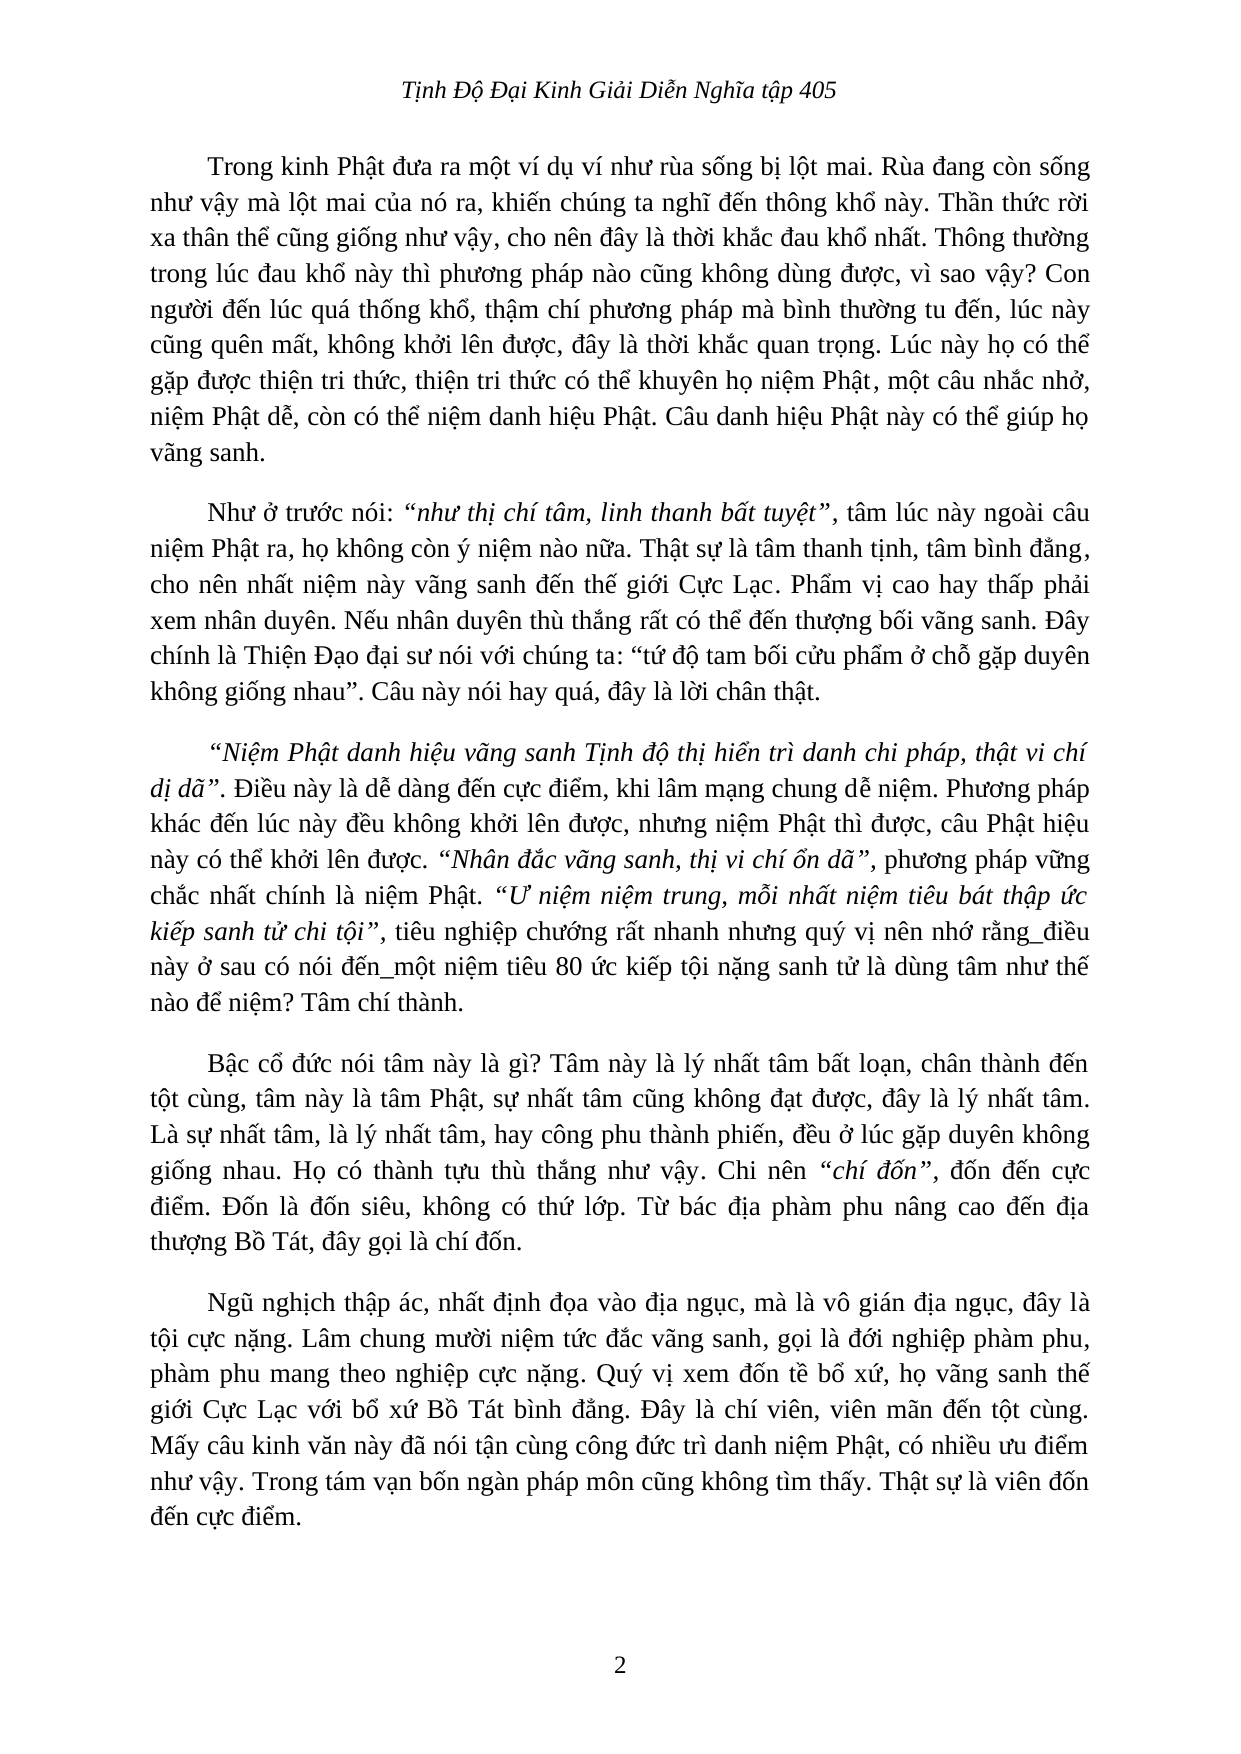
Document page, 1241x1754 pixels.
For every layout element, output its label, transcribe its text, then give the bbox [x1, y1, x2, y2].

text Trong kinh Phật đưa ra một ví dụ ví như rùa sống bị lột mai. Rùa đang còn sống như vậy mà lột mai của nó ra, khiến chúng ta nghĩ đến thông khổ này. Thần thức rời xa thân thể cũng giống như vậy, cho nên đây là thời khắc đau khổ nhất. Thông thường trong lúc đau khổ này thì phương pháp nào cũng không dùng được, vì sao vậy? Con người đến lúc quá thống khổ, thậm chí phương pháp mà bình thường tu đến, lúc này cũng quên mất, không khởi lên được, đây là thời khắc quan trọng. Lúc này họ có thể gặp được thiện tri thức, thiện tri thức có thể khuyên họ niệm Phật, một câu nhắc nhở, niệm Phật dễ, còn có thể niệm danh hiệu Phật. Câu danh hiệu Phật này có thể giúp họ vãng sanh. [150, 150, 1090, 467]
text Như ở trước nói: “như thị chí tâm, linh thanh bất tuyệt”, tâm lúc này ngoài câu niệm Phật ra, họ không còn ý niệm nào nữa. Thật sự là tâm thanh tịnh, tâm bình đẳng, cho nên nhất niệm này vãng sanh đến thế giới Cực Lạc. Phẩm vị cao hay thấp phải xem nhân duyên. Nếu nhân duyên thù thắng rất có thể đến thượng bối vãng sanh. Đây chính là Thiện Đạo đại sư nói với chúng ta: “tứ độ tam bối cửu phẩm ở chỗ gặp duyên không giống nhau”. Câu này nói hay quá, đây là lời chân thật. [150, 497, 1090, 706]
text “Niệm Phật danh hiệu vãng sanh Tịnh độ thị hiển trì danh chi pháp, thật vi chí dị dã”. Điều này là dễ dàng đến cực điểm, khi lâm mạng chung dễ niệm. Phương pháp khác đến lúc này đều không khởi lên được, nhưng niệm Phật thì được, câu Phật hiệu này có thể khởi lên được. “Nhân đắc vãng sanh, thị vi chí ổn dã”, phương pháp vững chắc nhất chính là niệm Phật. “Ư niệm niệm trung, mỗi nhất niệm tiêu bát thập ức kiếp sanh tử chi tội”, tiêu nghiệp chướng rất nhanh nhưng quý vị nên nhớ rằng_điều này ở sau có nói đến_một niệm tiêu 80 ức kiếp tội nặng sanh tử là dùng tâm như thế nào để niệm? Tâm chí thành. [150, 736, 1090, 1017]
text Ngũ nghịch thập ác, nhất định đọa vào địa ngục, mà là vô gián địa ngục, đây là tội cực nặng. Lâm chung mười niệm tức đắc vãng sanh, gọi là đới nghiệp phàm phu, phàm phu mang theo nghiệp cực nặng. Quý vị xem đốn tề bổ xứ, họ vãng sanh thế giới Cực Lạc với bổ xứ Bồ Tát bình đẳng. Đây là chí viên, viên mãn đến tột cùng. Mấy câu kinh văn này đã nói tận cùng công đức trì danh niệm Phật, có nhiều ưu điểm như vậy. Trong tám vạn bốn ngàn pháp môn cũng không tìm thấy. Thật sự là viên đốn đến cực điểm. [150, 1286, 1090, 1532]
text Bậc cổ đức nói tâm này là gì? Tâm này là lý nhất tâm bất loạn, chân thành đến tột cùng, tâm này là tâm Phật, sự nhất tâm cũng không đạt được, đây là lý nhất tâm. Là sự nhất tâm, là lý nhất tâm, hay công phu thành phiến, đều ở lúc gặp duyên không giống nhau. Họ có thành tựu thù thắng như vậy. Chi nên “chí đốn”, đốn đến cực điểm. Đốn là đốn siêu, không có thứ lớp. Từ bác địa phàm phu nâng cao đến địa thượng Bồ Tát, đây gọi là chí đốn. [150, 1047, 1090, 1257]
